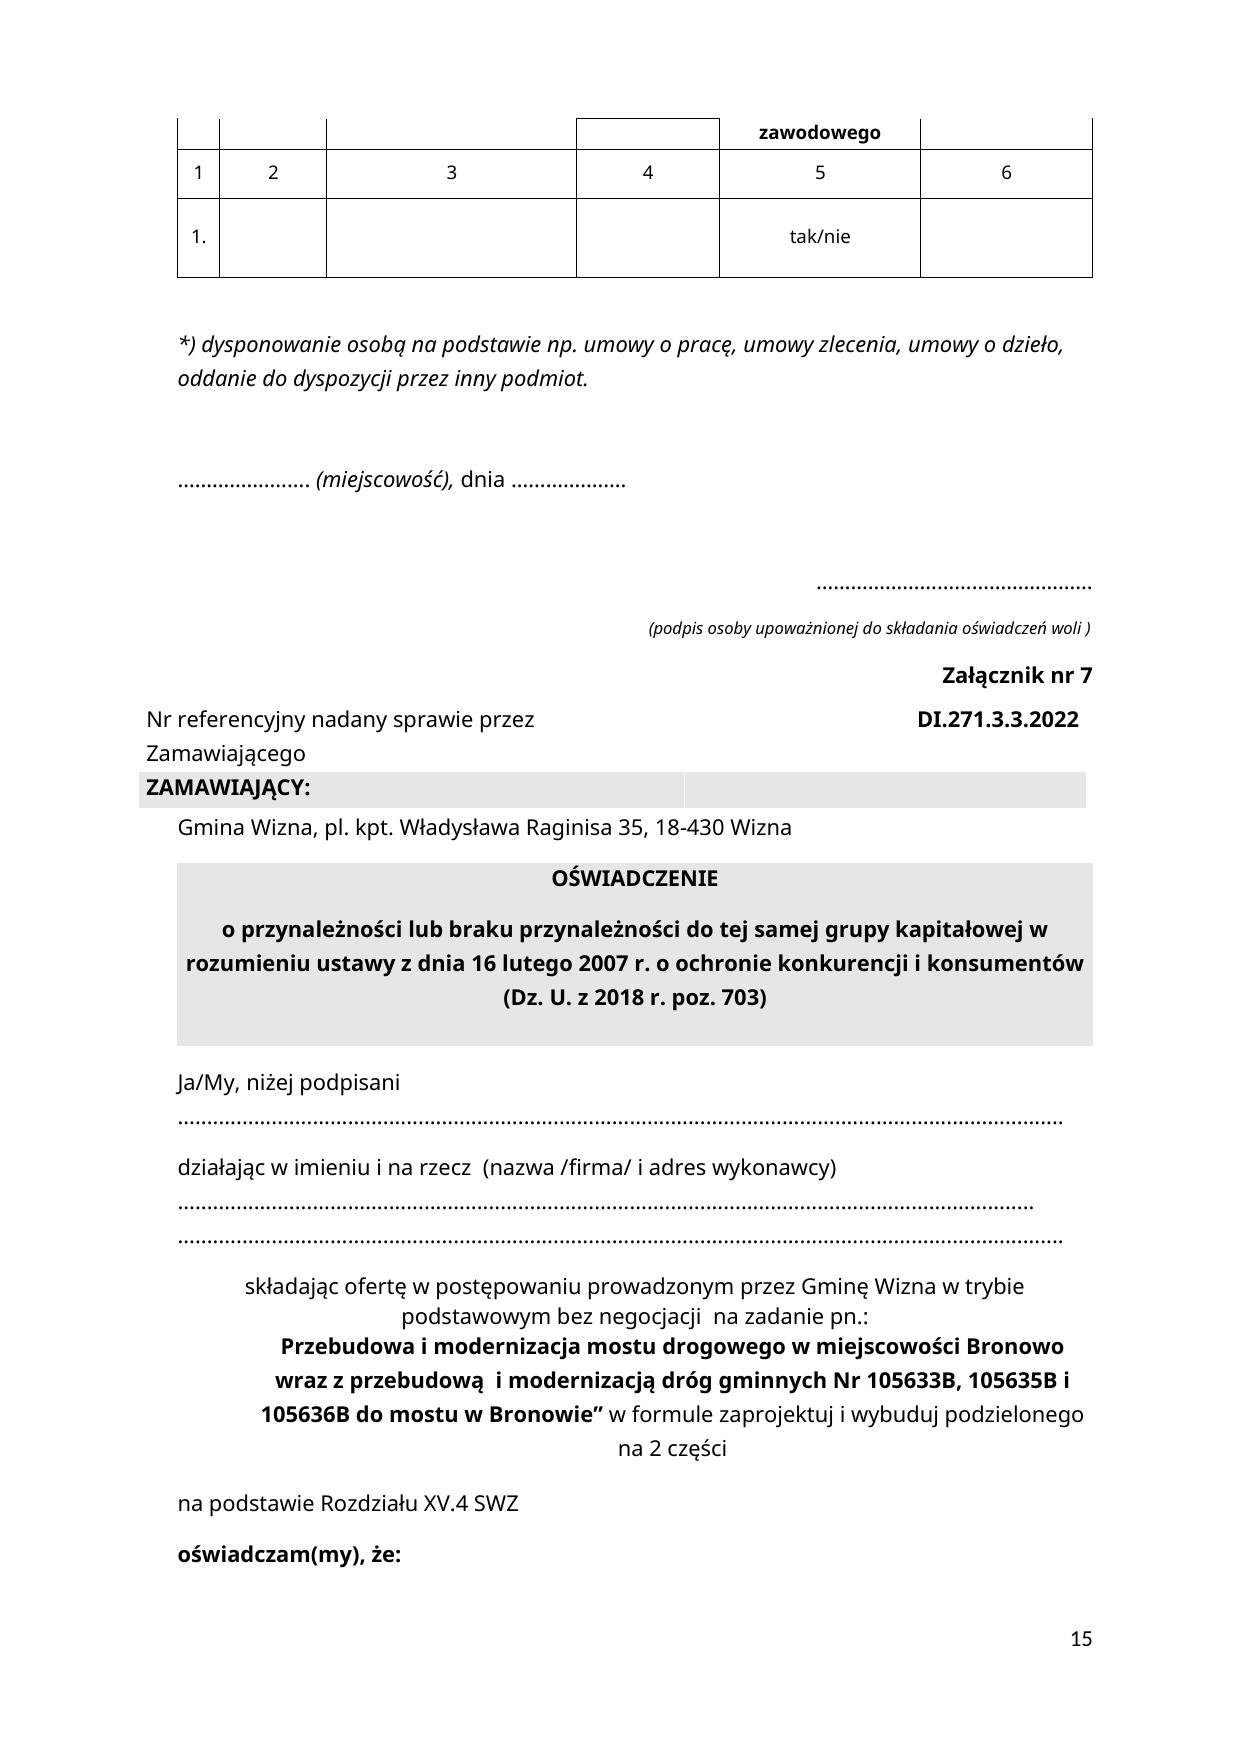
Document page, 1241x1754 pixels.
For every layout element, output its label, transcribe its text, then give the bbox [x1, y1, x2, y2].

table_cell 2 [220, 150, 326, 198]
table_cell 1 [178, 150, 219, 198]
table_cell [327, 199, 576, 277]
text .................................................................................................................................................. [177, 1186, 1093, 1216]
table_cell tak/nie [720, 199, 920, 277]
text o przynależności lub braku przynależności do tej samej grupy kapitałowej w rozumieniu ustawy z dnia 16 lutego 2007 r. o ochronie konkurencji i konsumentów (Dz. U. z 2018 r. poz. 703) [177, 914, 1093, 1012]
table_cell [685, 772, 1086, 808]
table_cell 6 [921, 150, 1092, 198]
text na podstawie Rozdziału XV.4 SWZ [177, 1488, 1093, 1518]
table_cell 1. [178, 199, 219, 277]
text Gmina Wizna, pl. kpt. Władysława Raginisa 35, 18-430 Wizna [177, 689, 1093, 842]
list Przebudowa i modernizacja mostu drogowego w miejscowości Bronowo wraz z przebudową i modernizacją dróg gminnych Nr 105633B, 105635B i 105636B do mostu w Bronowie” w formule zaprojektuj i wybuduj podzielonego na 2 części [252, 1331, 1093, 1463]
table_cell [577, 119, 719, 149]
text OŚWIADCZENIE [177, 863, 1093, 893]
text *) dysponowanie osobą na podstawie np. umowy o pracę, umowy zlecenia, umowy o dzieło, oddanie do dyspozycji przez inny podmiot. [177, 328, 1093, 392]
text składając ofertę w postępowaniu prowadzonym przez Gminę Wizna w trybie podstawowym bez negocjacji na zadanie pn.: [177, 1271, 1093, 1331]
text oświadczam(my), że: [177, 1539, 1093, 1569]
text ………………………………………… [177, 566, 1093, 596]
table_cell 5 [720, 150, 920, 198]
table_cell [921, 199, 1092, 277]
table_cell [720, 118, 921, 149]
text ....................................................................................................................................................... [177, 1101, 1093, 1131]
table_cell ZAMAWIAJĄCY: [139, 772, 684, 808]
text Załącznik nr 7 [177, 659, 1093, 689]
text ....................................................................................................................................................... [177, 1220, 1093, 1250]
text działając w imieniu i na rzecz (nazwa /firma/ i adres wykonawcy) [177, 1152, 1093, 1182]
text (podpis osoby upoważnionej do składania oświadczeń woli ) [177, 617, 1093, 639]
table_cell [577, 199, 719, 277]
table_cell 4 [577, 150, 719, 198]
table_header DI.271.3.3.2022 [685, 704, 1086, 772]
text …………….……. (miejscowość), dnia ………….……. [177, 464, 1093, 494]
text Ja/My, niżej podpisani [177, 1067, 1093, 1097]
table_header Nr referencyjny nadany sprawie przez Zamawiającego [139, 704, 684, 772]
table_cell [220, 199, 326, 277]
table_cell 3 [327, 150, 576, 198]
